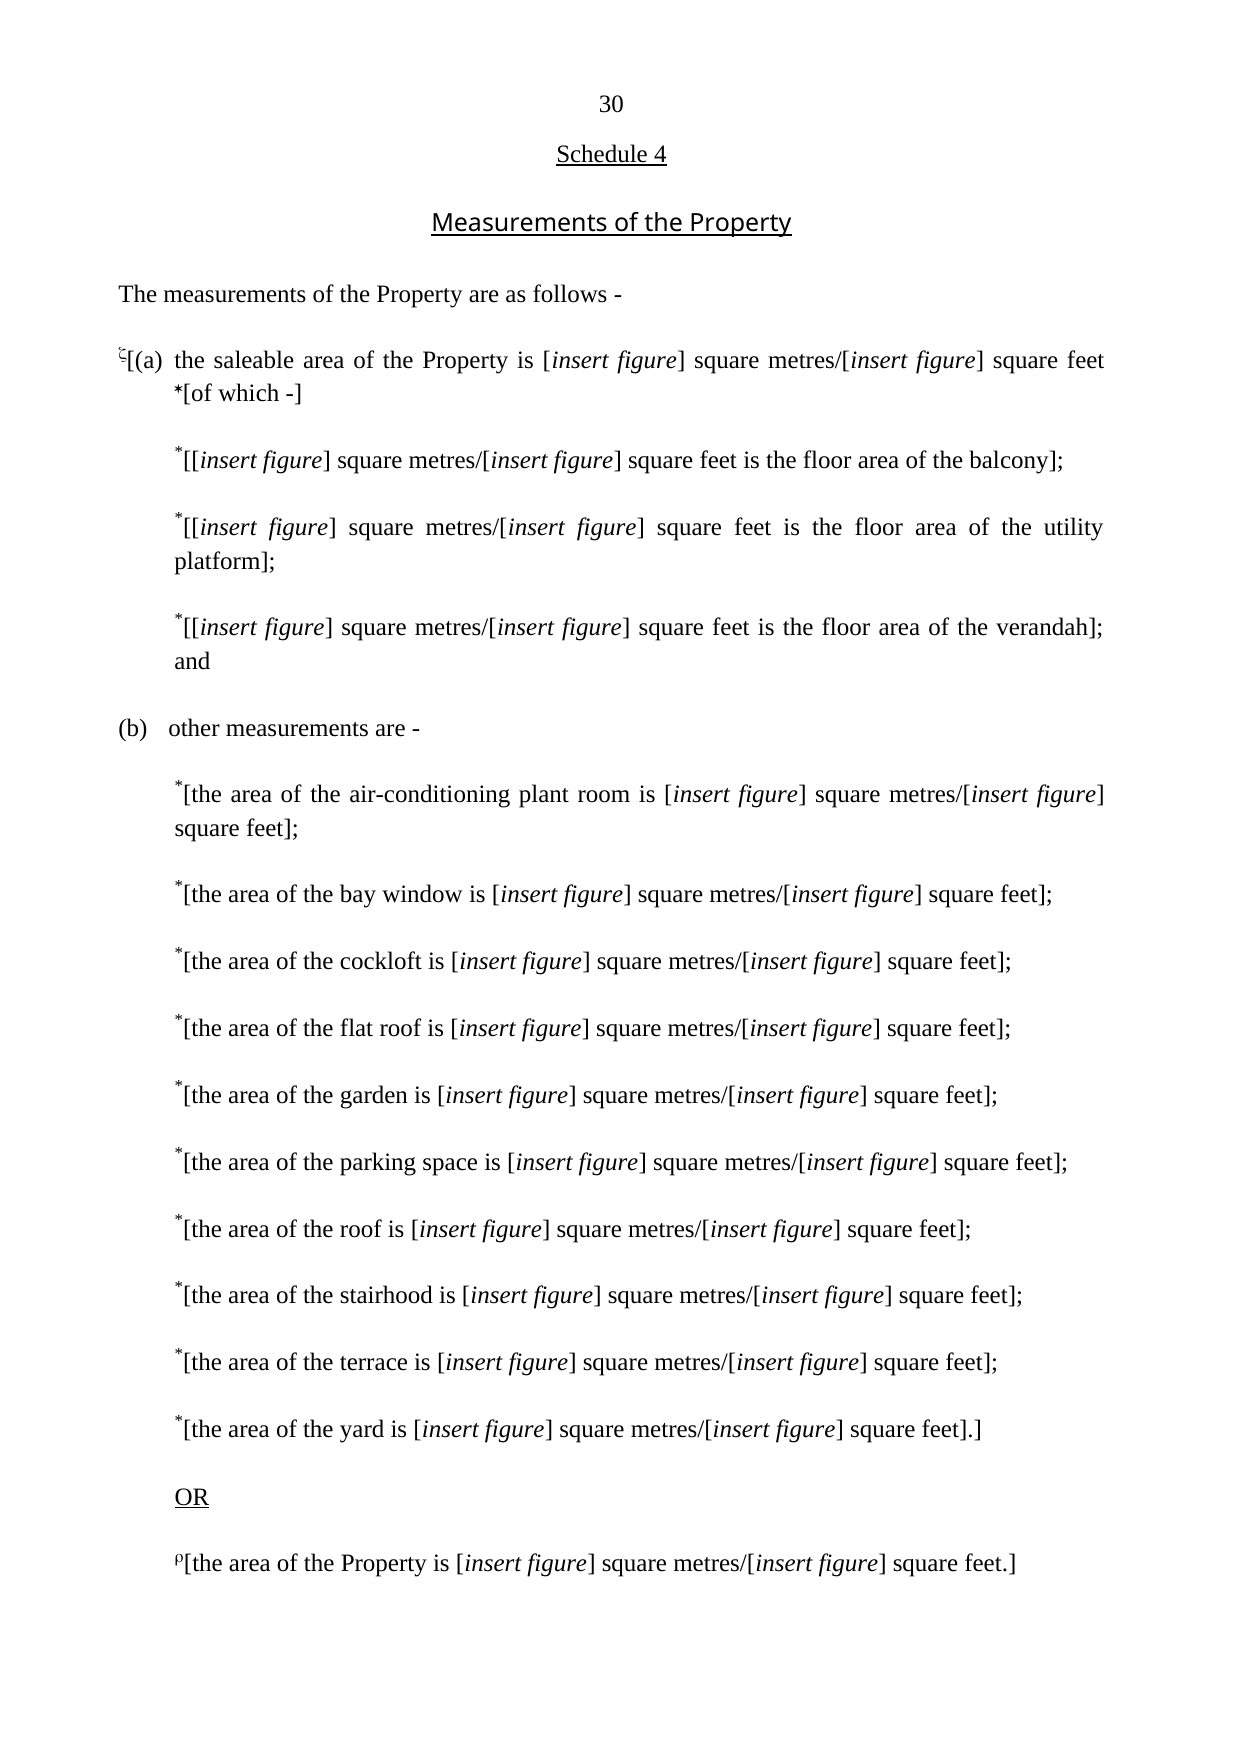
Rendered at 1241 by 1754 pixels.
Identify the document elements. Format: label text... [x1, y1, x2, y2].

text Schedule 4 [118, 133, 1104, 168]
text *[[insert figure] square metres/[insert figure] square feet is the floor area of the verandah]; and [174, 608, 1104, 675]
text *[[insert figure] square metres/[insert figure] square feet is the floor area of the utility platform]; [174, 508, 1104, 575]
text *[the area of the terrace is [insert figure] square metres/[insert figure] square feet]; [174, 1343, 1104, 1377]
text *[the area of the garden is [insert figure] square metres/[insert figure] square feet]; [174, 1076, 1104, 1109]
text *[the area of the bay window is [insert figure] square metres/[insert figure] square feet]; [174, 875, 1104, 909]
text *[the area of the cockloft is [insert figure] square metres/[insert figure] square feet]; [174, 942, 1104, 976]
subtitle Measurements of the Property [118, 204, 1104, 239]
text OR [174, 1477, 1104, 1511]
text *[the area of the parking space is [insert figure] square metres/[insert figure] square feet]; [174, 1143, 1104, 1176]
list other measurements are - [118, 708, 1104, 742]
text *[the area of the flat roof is [insert figure] square metres/[insert figure] square feet]; [174, 1009, 1104, 1043]
text The measurements of the Property are as follows - [118, 274, 1104, 308]
text *[the area of the yard is [insert figure] square metres/[insert figure] square feet].] [174, 1410, 1104, 1444]
text *[the area of the roof is [insert figure] square metres/[insert figure] square feet]; [174, 1210, 1104, 1243]
text [(a) the saleable area of the Property is [insert figure] square metres/[insert figure] square feet [of which -] [118, 341, 1104, 408]
text [the area of the Property is [insert figure] square metres/[insert figure] square feet.] [174, 1544, 1104, 1577]
text *[the area of the air-conditioning plant room is [insert figure] square metres/[insert figure] square feet]; [174, 775, 1104, 842]
text *[[insert figure] square metres/[insert figure] square feet is the floor area of the balcony]; [174, 441, 1104, 475]
text *[the area of the stairhood is [insert figure] square metres/[insert figure] square feet]; [174, 1277, 1104, 1310]
